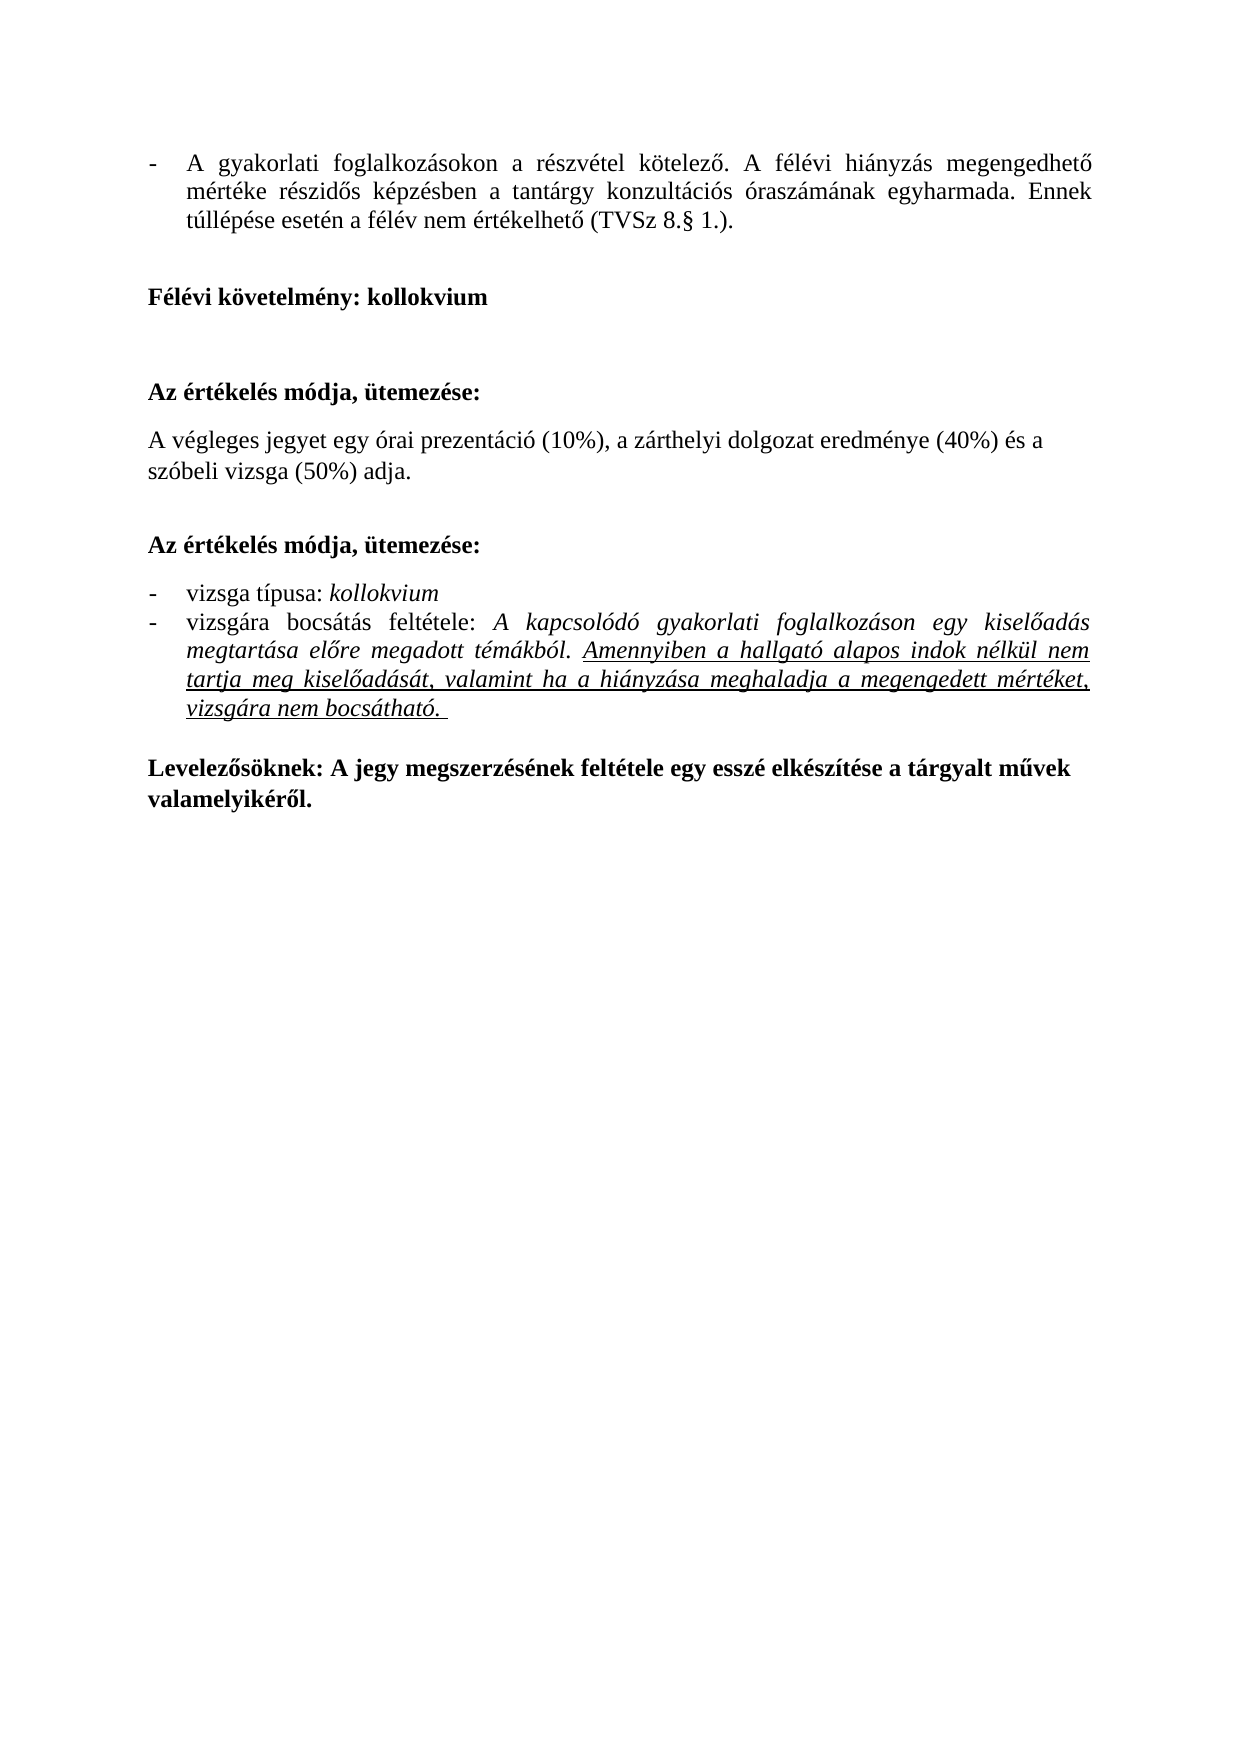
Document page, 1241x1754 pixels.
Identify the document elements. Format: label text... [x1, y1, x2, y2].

list vizsga típusa: kollokvium [149, 578, 1093, 607]
text Félévi követelmény: kollokvium [148, 282, 1093, 310]
text A végleges jegyet egy órai prezentáció (10%), a zárthelyi dolgozat eredménye (40%) és a szóbeli vizsga (50%) adja. [148, 425, 1093, 484]
text Levelezősöknek: A jegy megszerzésének feltétele egy esszé elkészítése a tárgyalt művek valamelyikéről. [148, 753, 1093, 813]
list vizsgára bocsátás feltétele: A kapcsolódó gyakorlati foglalkozáson egy kiselőadás megtartása előre megadott témákból. Amennyiben a hallgató alapos indok nélkül nem tartja meg kiselőadását, valamint ha a hiányzása meghaladja a megengedett mértéket, vizsgára nem bocsátható. [149, 607, 1093, 722]
text Az értékelés módja, ütemezése: [148, 377, 1093, 406]
list A gyakorlati foglalkozásokon a részvétel kötelező. A félévi hiányzás megengedhető mértéke részidős képzésben a tantárgy konzultációs óraszámának egyharmada. Ennek túllépése esetén a félév nem értékelhető (TVSz 8.§ 1.). [149, 148, 1093, 234]
text Az értékelés módja, ütemezése: [148, 530, 1093, 559]
